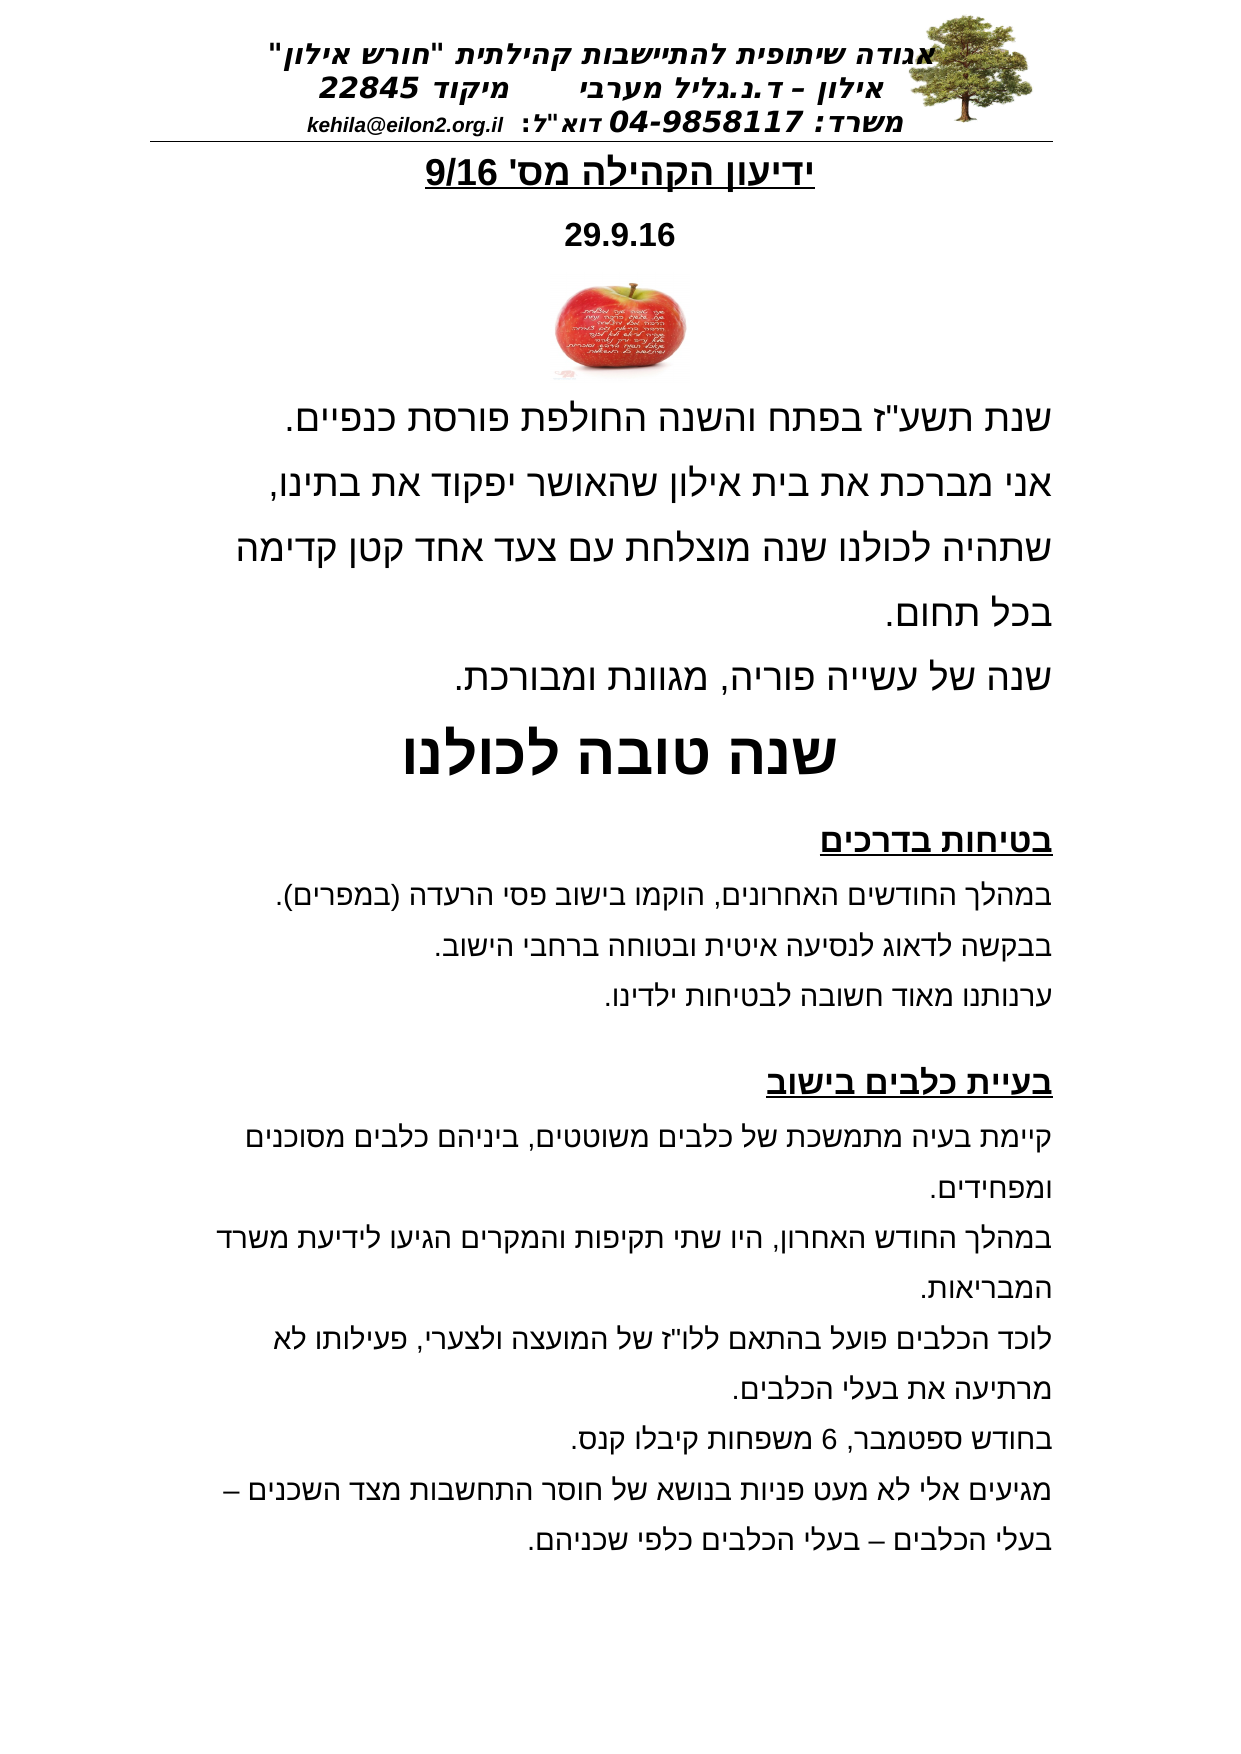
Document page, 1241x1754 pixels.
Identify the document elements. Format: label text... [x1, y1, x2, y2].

text במהלך החודש האחרון, היו שתי תקיפות והמקרים הגיעו לידיעת משרד המבריאות. [187, 1221, 1053, 1305]
text במהלך החודשים האחרונים, הוקמו בישוב פסי הרעדה (במפרים). [187, 878, 1053, 912]
picture [908, 14, 1034, 123]
text בטיחות בדרכים [187, 821, 1053, 859]
text לוכד הכלבים פועל בהתאם ללו"ז של המועצה ולצערי, פעילותו לא מרתיעה את בעלי הכלבים. [187, 1322, 1053, 1406]
text שנה טובה לכולנו [187, 720, 1053, 787]
text אני מברכת את בית אילון שהאושר יפקוד את בתינו, [187, 461, 1053, 504]
text בעיית כלבים בישוב [187, 1063, 1053, 1101]
text קיימת בעיה מתמשכת של כלבים משוטטים, ביניהם כלבים מסוכנים ומפחידים. [187, 1120, 1053, 1204]
text בבקשה לדאוג לנסיעה איטית ובטוחה ברחבי הישוב. [187, 929, 1053, 962]
text שתהיה לכולנו שנה מוצלחת עם צעד אחד קטן קדימה בכל תחום. [187, 526, 1053, 634]
text בחודש ספטמבר, 6 משפחות קיבלו קנס. [187, 1422, 1053, 1456]
text שנה של עשייה פוריה, מגוונת ומבורכת. [187, 655, 1053, 698]
text 29.9.16 [187, 215, 1053, 253]
text מגיעים אלי לא מעט פניות בנושא של חוסר התחשבות מצד השכנים – בעלי הכלבים – בעלי הכלבים כלפי שכניהם. [187, 1473, 1053, 1556]
text שנת תשע"ז בפתח והשנה החולפת פורסת כנפיים. [187, 397, 1053, 440]
text ערנותנו מאוד חשובה לבטיחות ילדינו. [187, 979, 1053, 1012]
picture [549, 272, 691, 383]
text ידיעון הקהילה מס' 9/16 [187, 150, 1053, 193]
